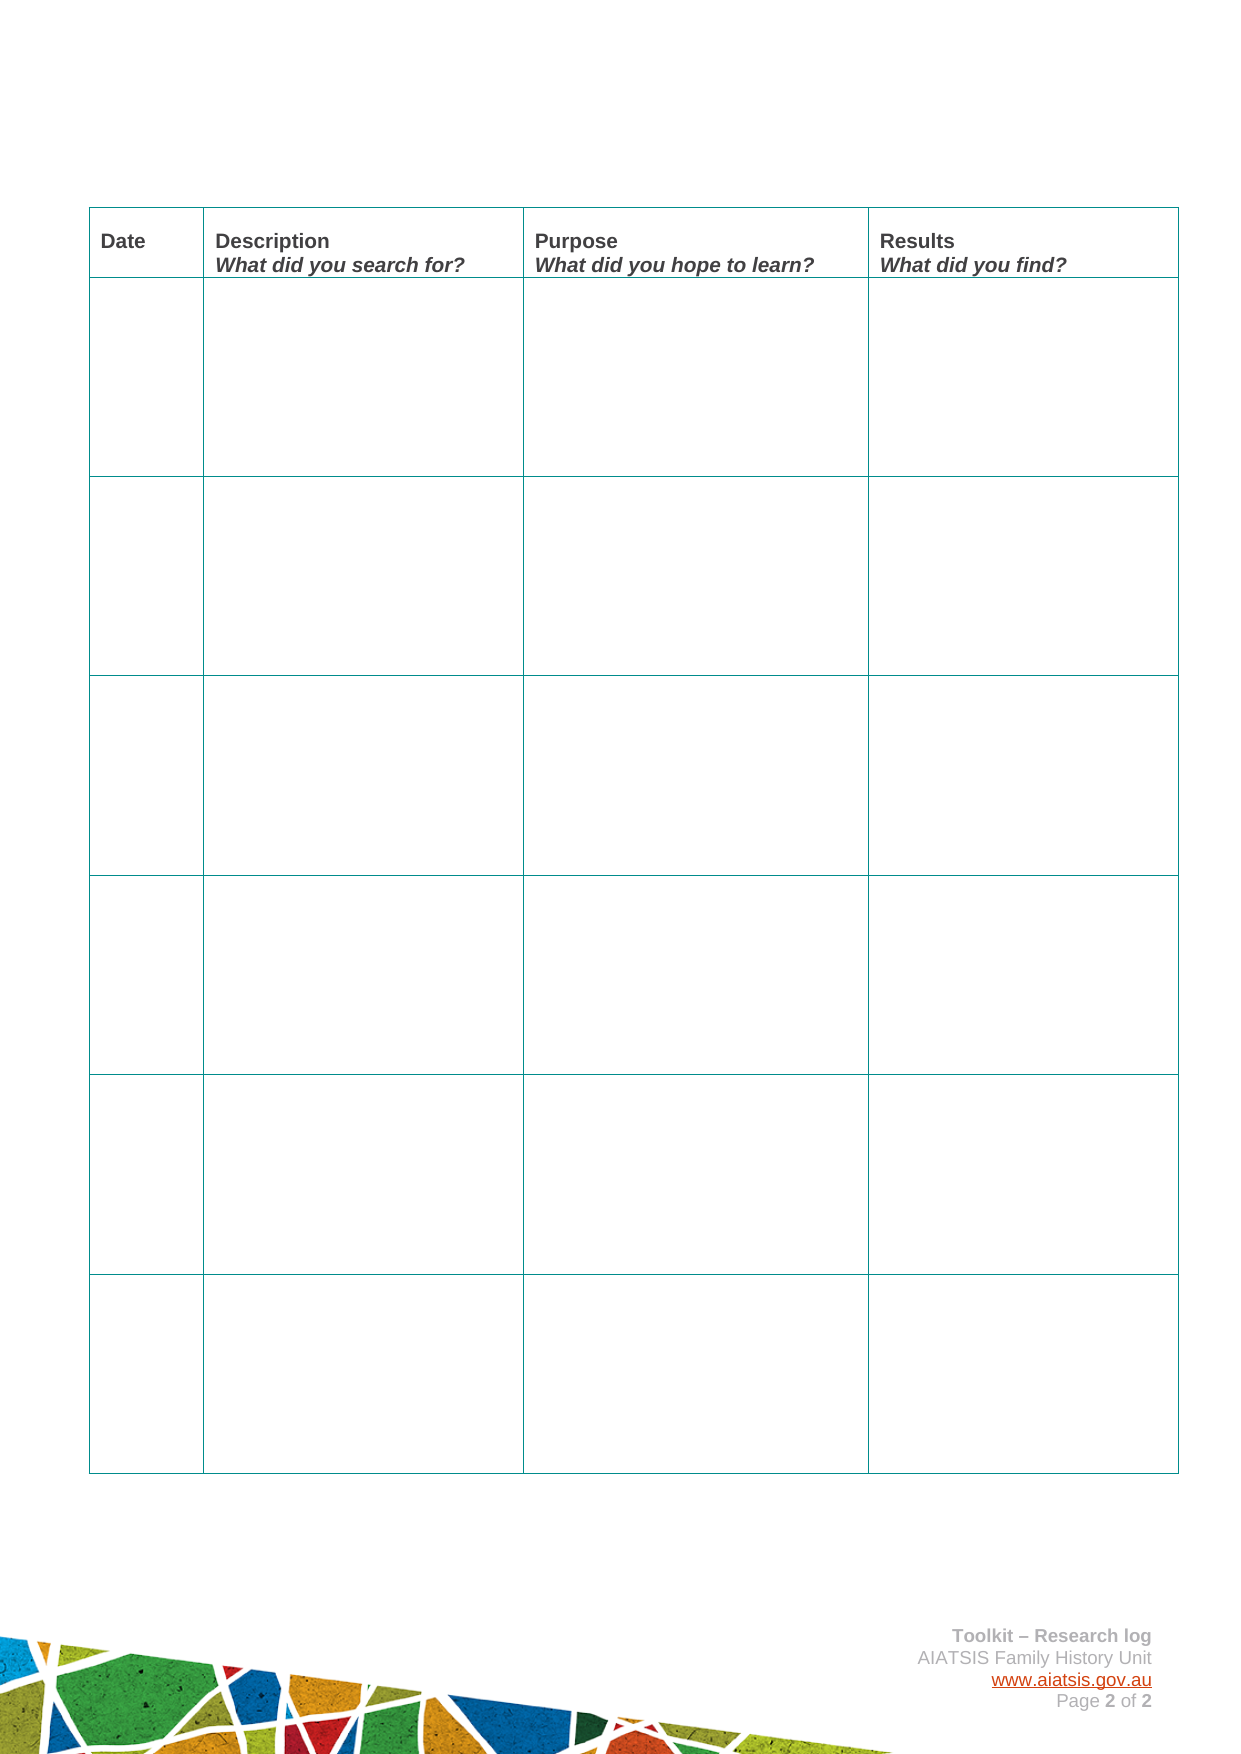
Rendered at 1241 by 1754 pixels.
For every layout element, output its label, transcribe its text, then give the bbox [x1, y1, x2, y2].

table_cell [524, 477, 868, 675]
table_cell [524, 1275, 868, 1473]
table_cell [90, 876, 203, 1074]
table_header Description What did you search for? [204, 208, 523, 277]
table_cell [204, 876, 523, 1074]
table_cell [869, 1075, 1178, 1273]
table_header Purpose What did you hope to learn? [524, 208, 868, 277]
table_cell [524, 1075, 868, 1273]
table_cell [204, 1075, 523, 1273]
table_cell [90, 1275, 203, 1473]
table_cell [90, 676, 203, 875]
table_cell [90, 278, 203, 476]
table_cell [90, 477, 203, 675]
table_header Date [90, 208, 203, 277]
table_header Results What did you find? [869, 208, 1178, 277]
table_cell [204, 278, 523, 476]
table_cell [204, 477, 523, 675]
table_cell [90, 1075, 203, 1273]
table_cell [869, 477, 1178, 675]
table_cell [869, 1275, 1178, 1473]
table_cell [869, 876, 1178, 1074]
table_cell [204, 1275, 523, 1473]
table_cell [524, 278, 868, 476]
table_cell [524, 876, 868, 1074]
table_cell [869, 676, 1178, 875]
table_cell [524, 676, 868, 875]
picture [0, 1627, 1222, 1754]
table_cell [204, 676, 523, 875]
table_cell [869, 278, 1178, 476]
